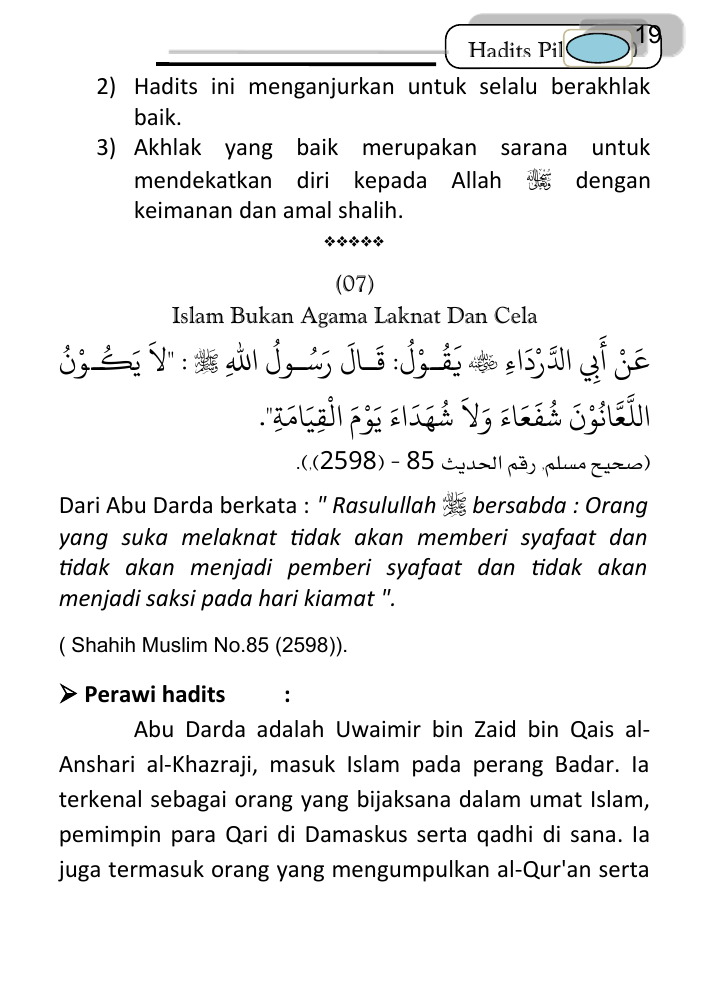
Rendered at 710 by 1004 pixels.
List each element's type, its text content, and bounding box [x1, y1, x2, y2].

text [58, 713, 651, 884]
text Dari Abu Darda berkata : " Rasulullah bersabda : Orang yang suka melaknat tidak akan memberi syafaat dan tidak akan menjadi pemberi syafaat dan tidak akan menjadi saksi pada hari kiamat ". [58, 484, 651, 612]
text ***** [58, 225, 649, 257]
subtitle Islam Bukan Agama Laknat Dan Cela [58, 301, 651, 329]
text ( Shahih Muslim No.85 (2598)). [58, 633, 651, 657]
text عَنْ أَبِي الدَّرْدَاءِ يَقُوْلُ: قَالَ رَسُولُ اللهِ : "لاَ يَكُوْنُ اللَّعَّانُوْنَ شُفَعَاءَ وَلاَ شُهَدَاءَ يَوْمَ الْقِيَامَةِ". [58, 333, 651, 445]
text Perawi hadits : [58, 678, 651, 709]
list Hadits ini menganjurkan untuk selalu berakhlak baik. [96, 70, 651, 131]
text (07) [58, 270, 651, 297]
list Akhlak yang baik merupakan sarana untuk mendekatkan diri kepada Allah  dengan keimanan dan amal shalih. [96, 131, 651, 225]
text (صحيح مسلم, رقم الحديث 85 - (2598),). [58, 445, 651, 484]
